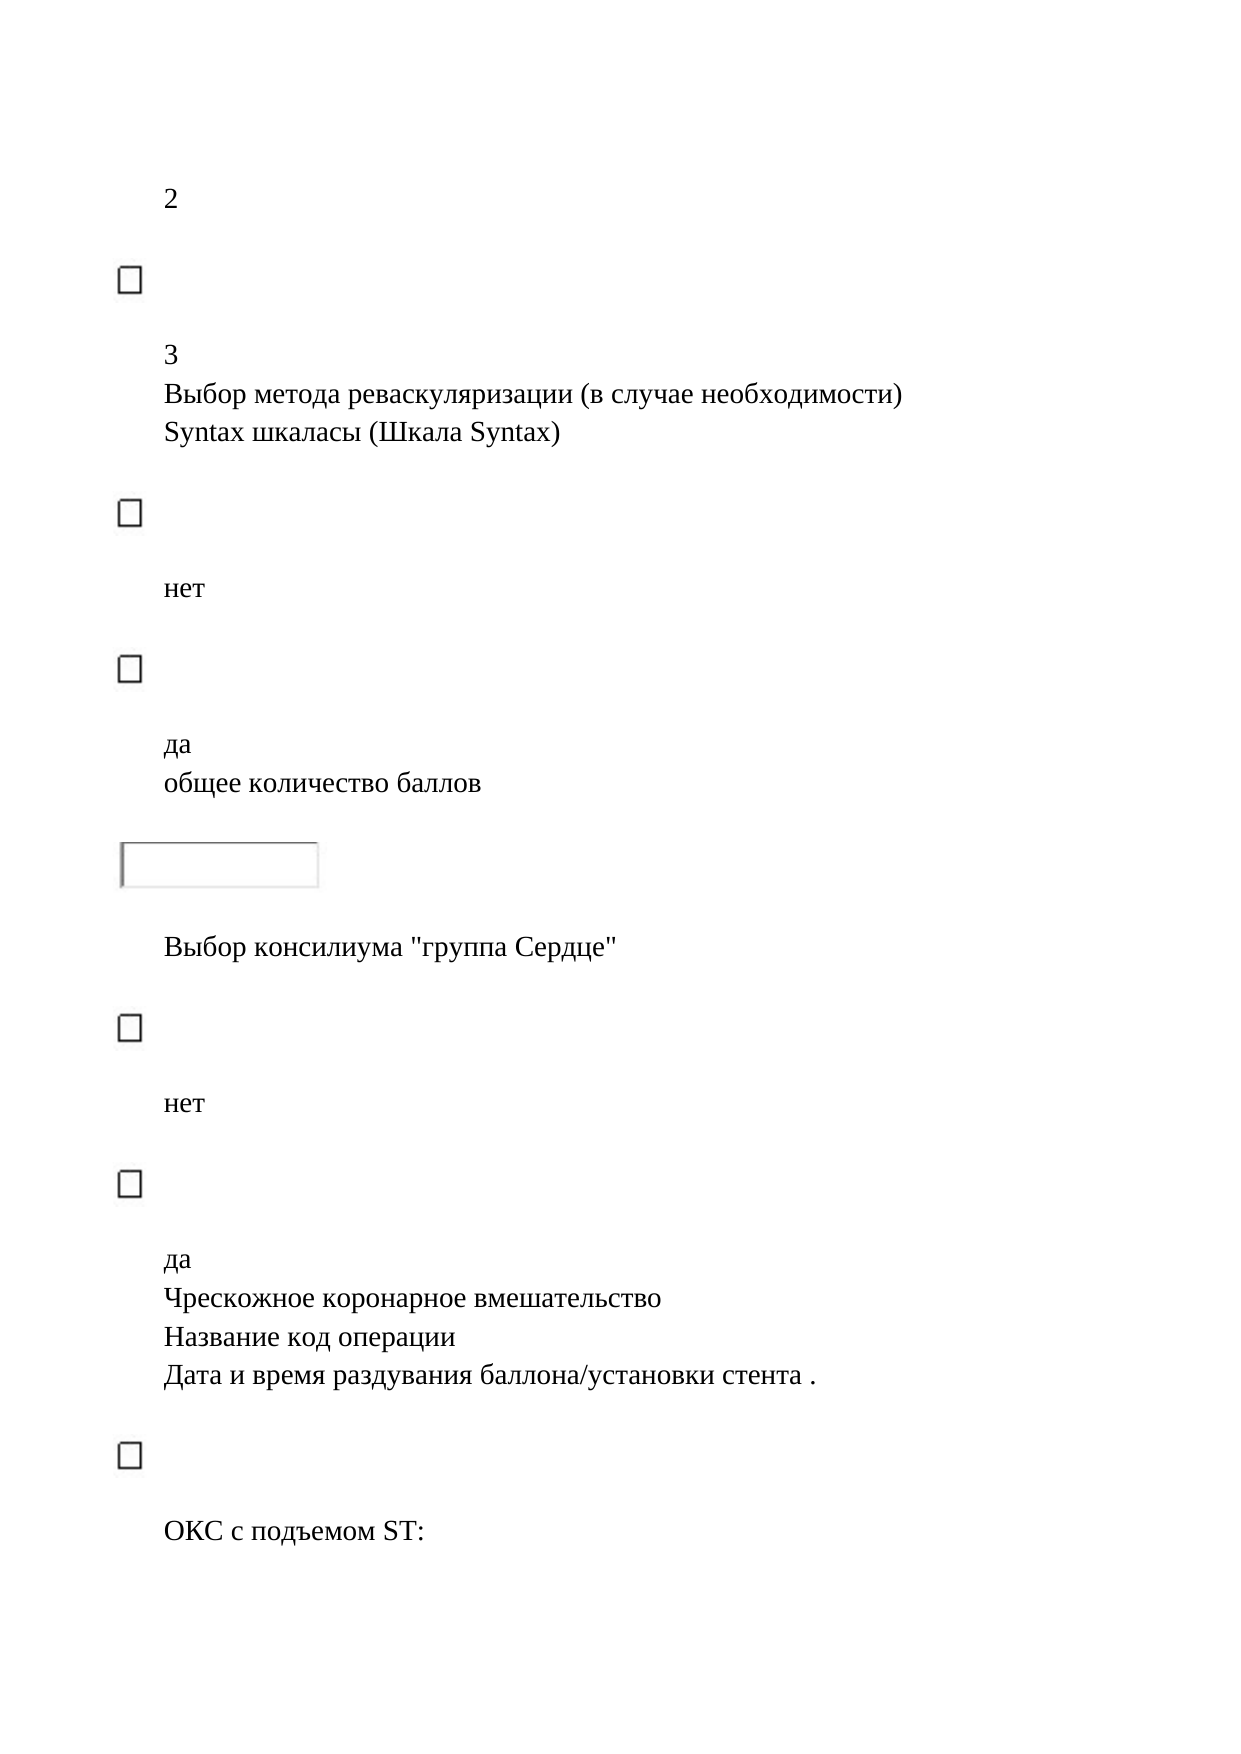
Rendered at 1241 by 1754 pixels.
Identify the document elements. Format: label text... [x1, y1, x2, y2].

text нет [112, 1054, 1128, 1158]
text да общее количество баллов [112, 695, 1128, 837]
picture [112, 258, 150, 303]
text Выбор консилиума "группа Сердце" [112, 898, 1128, 1002]
text нет [112, 539, 1128, 643]
picture [112, 647, 150, 692]
picture [112, 1162, 150, 1207]
picture [112, 491, 150, 536]
text да Чрескожное коронарное вмешательство Название код операции Дата и время раздувания баллона/установки стента . [112, 1210, 1128, 1429]
text 3 Выбор метода реваскуляризации (в случае необходимости) Syntax шкаласы (Шкала Syntax) [112, 306, 1128, 487]
picture [112, 1006, 150, 1051]
picture [112, 1434, 150, 1478]
text ОКС с подъемом ST: [112, 1482, 1128, 1585]
text 2 [112, 150, 1128, 253]
picture [112, 842, 328, 895]
